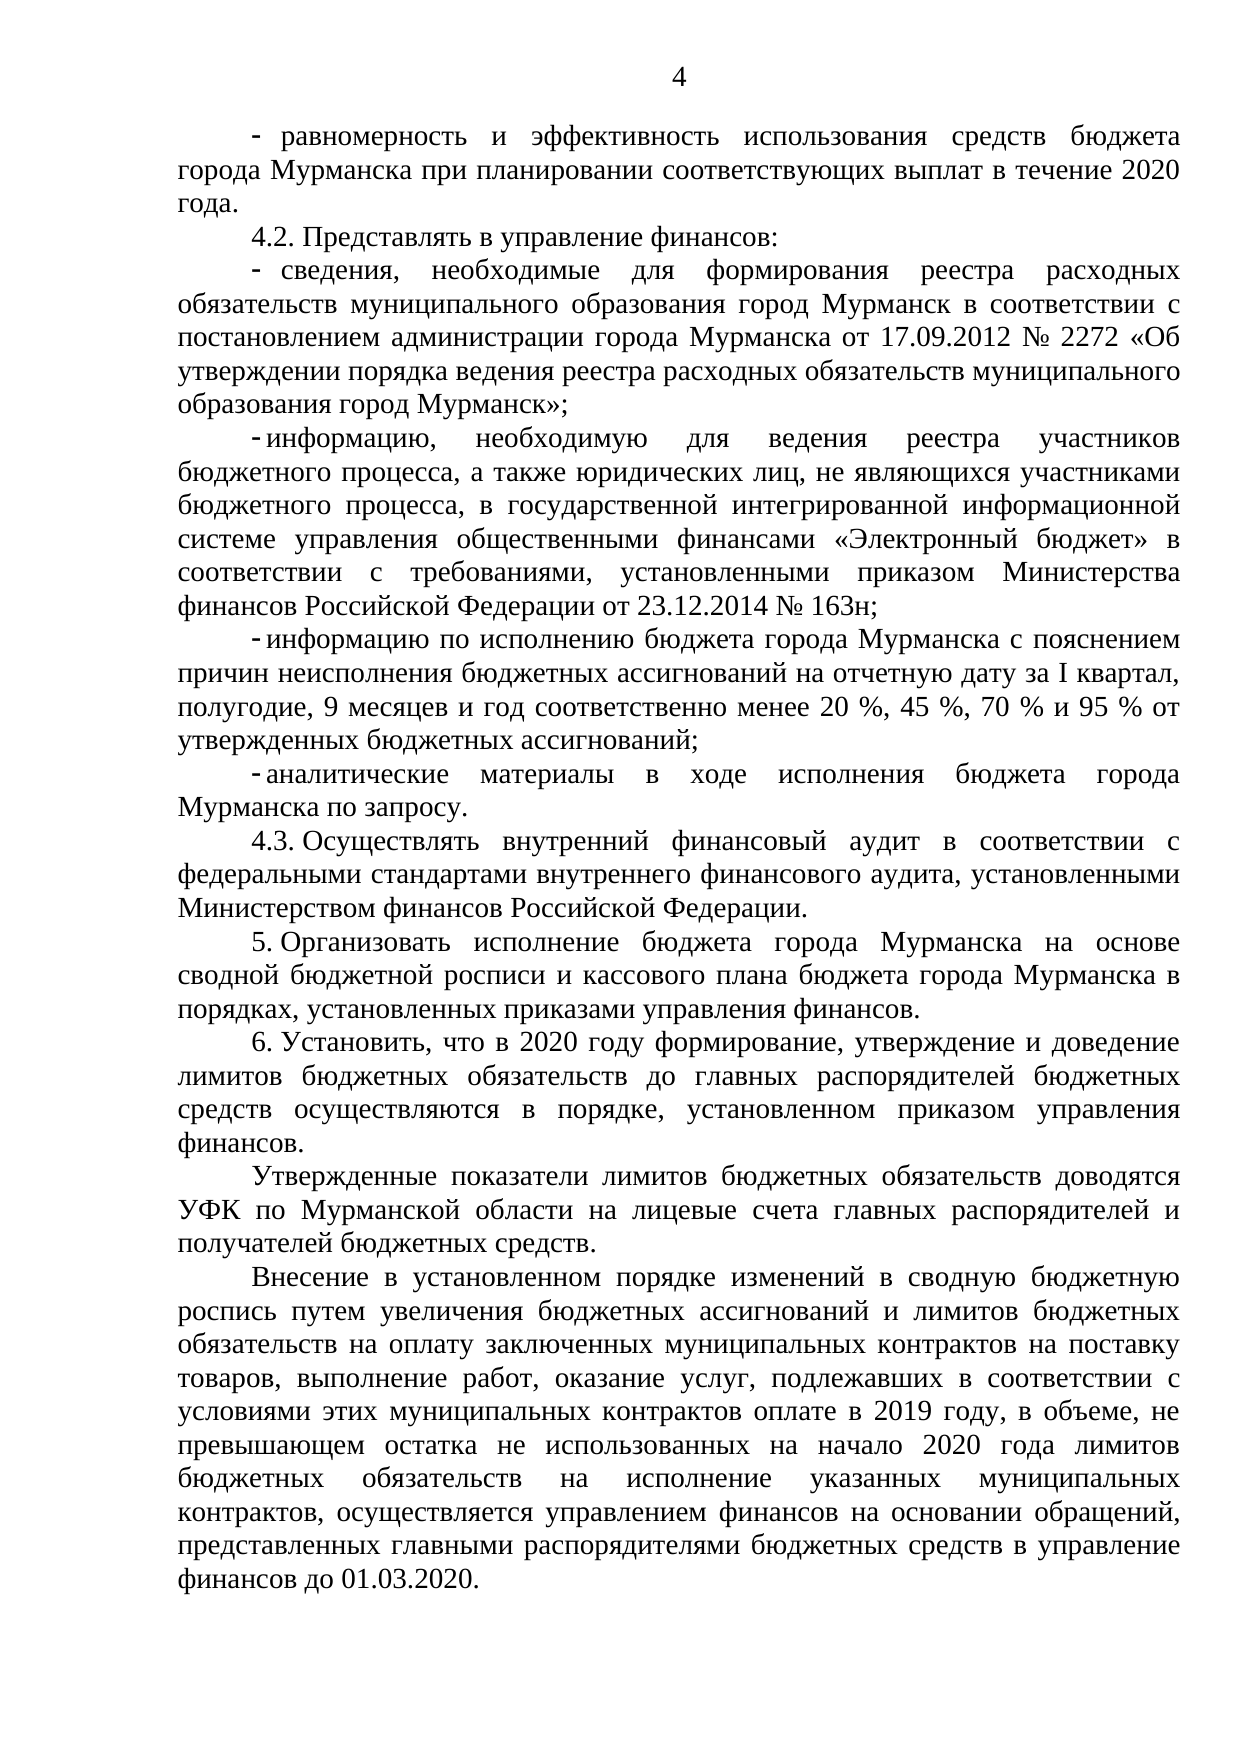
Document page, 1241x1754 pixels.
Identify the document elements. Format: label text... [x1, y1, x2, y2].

text 4.3. Осуществлять внутренний финансовый аудит в соответствии с федеральными стандартами внутреннего финансового аудита, установленными Министерством финансов Российской Федерации. [177, 823, 1181, 924]
text 4.2. Представлять в управление финансов: [177, 219, 1181, 252]
text 5. Организовать исполнение бюджета города Мурманска на основе сводной бюджетной росписи и кассового плана бюджета города Мурманска в порядках, установленных приказами управления финансов. [177, 924, 1181, 1024]
list аналитические материалы в ходе исполнения бюджета города Мурманска по запросу. [177, 756, 1181, 823]
list информацию по исполнению бюджета города Мурманска с пояснением причин неисполнения бюджетных ассигнований на отчетную дату за I квартал, полугодие, 9 месяцев и год соответственно менее 20 %, 45 %, 70 % и 95 % от утвержденных бюджетных ассигнований; [177, 622, 1181, 756]
list равномерность и эффективность использования средств бюджета города Мурманска при планировании соответствующих выплат в течение 2020 года. [177, 118, 1181, 219]
text Утвержденные показатели лимитов бюджетных обязательств доводятся УФК по Мурманской области на лицевые счета главных распорядителей и получателей бюджетных средств. [177, 1158, 1181, 1259]
list сведения, необходимые для формирования реестра расходных обязательств муниципального образования город Мурманск в соответствии с постановлением администрации города Мурманска от 17.09.2012 № 2272 «Об утверждении порядка ведения реестра расходных обязательств муниципального образования город Мурманск»; [177, 252, 1181, 420]
text Внесение в установленном порядке изменений в сводную бюджетную роспись путем увеличения бюджетных ассигнований и лимитов бюджетных обязательств на оплату заключенных муниципальных контрактов на поставку товаров, выполнение работ, оказание услуг, подлежавших в соответствии с условиями этих муниципальных контрактов оплате в 2019 году, в объеме, не превышающем остатка не использованных на начало 2020 года лимитов бюджетных обязательств на исполнение указанных муниципальных контрактов, осуществляется управлением финансов на основании обращений, представленных главными распорядителями бюджетных средств в управление финансов до 01.03.2020. [177, 1259, 1181, 1594]
text 6. Установить, что в 2020 году формирование, утверждение и доведение лимитов бюджетных обязательств до главных распорядителей бюджетных средств осуществляются в порядке, установленном приказом управления финансов. [177, 1024, 1181, 1158]
list информацию, необходимую для ведения реестра участников бюджетного процесса, а также юридических лиц, не являющихся участниками бюджетного процесса, в государственной интегрированной информационной системе управления общественными финансами «Электронный бюджет» в соответствии с требованиями, установленными приказом Министерства финансов Российской Федерации от 23.12.2014 № 163н; [177, 420, 1181, 622]
